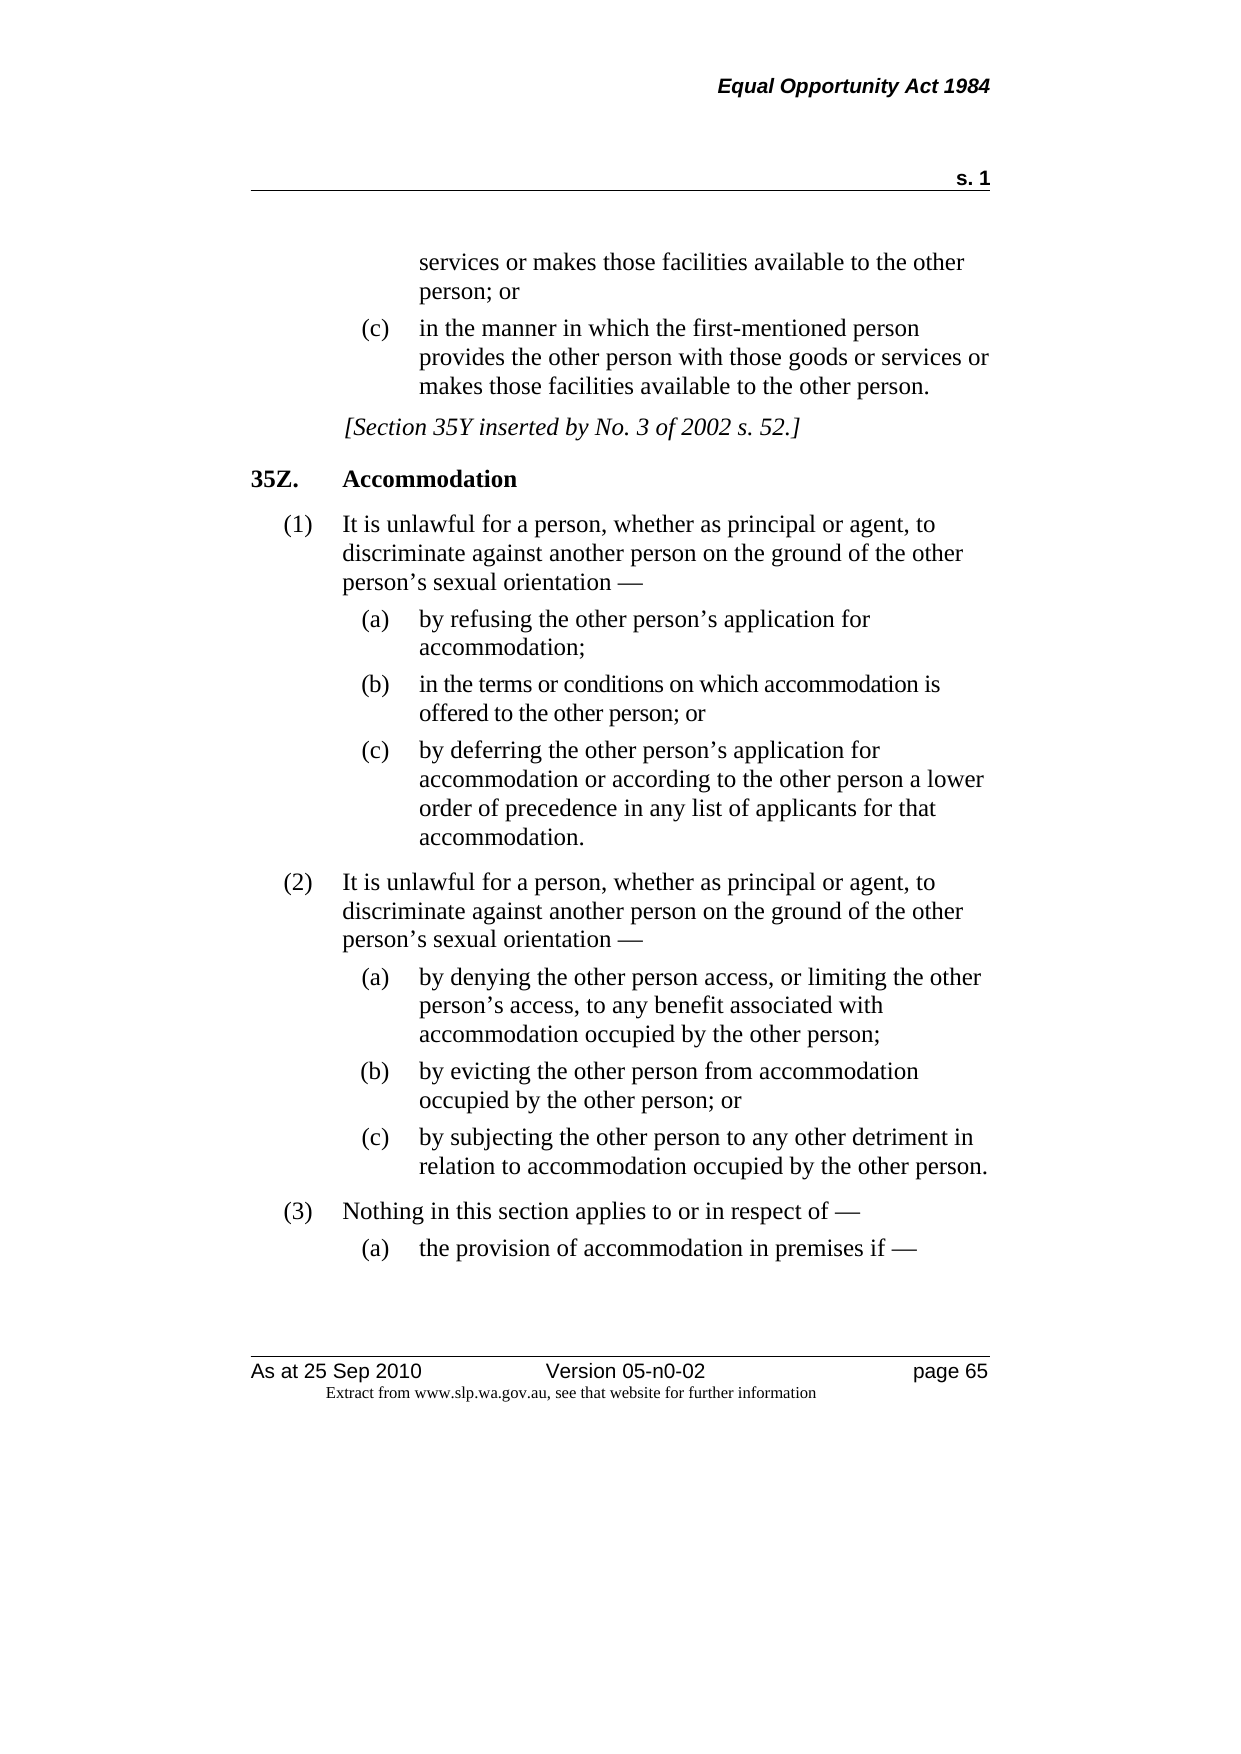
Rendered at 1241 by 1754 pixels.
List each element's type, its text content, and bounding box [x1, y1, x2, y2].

text (1) It is unlawful for a person, whether as principal or agent, to discriminate against another person on the ground of the other person’s sexual orientation — [251, 509, 990, 595]
text (a) the provision of accommodation in premises if — [251, 1233, 990, 1262]
text (c) by deferring the other person’s application for accommodation or according to the other person a lower order of precedence in any list of applicants for that accommodation. [251, 735, 990, 850]
text [Section 35Y inserted by No. 3 of 2002 s. 52.] [251, 412, 990, 441]
text (2) It is unlawful for a person, whether as principal or agent, to discriminate against another person on the ground of the other person’s sexual orientation — [251, 867, 990, 953]
text (a) by denying the other person access, or limiting the other person’s access, to any benefit associated with accommodation occupied by the other person; [251, 962, 990, 1048]
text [251, 247, 990, 305]
text (3) Nothing in this section applies to or in respect of — [251, 1196, 990, 1225]
text (c) in the manner in which the first-mentioned person provides the other person with those goods or services or makes those facilities available to the other person. [251, 313, 990, 399]
text (b) in the terms or conditions on which accommodation is offered to the other person; or [251, 669, 990, 727]
subtitle 35Z. Accommodation [251, 464, 990, 492]
text (c) by subjecting the other person to any other detriment in relation to accommodation occupied by the other person. [251, 1122, 990, 1179]
text (a) by refusing the other person’s application for accommodation; [251, 604, 990, 661]
text (b) by evicting the other person from accommodation occupied by the other person; or [251, 1056, 990, 1114]
